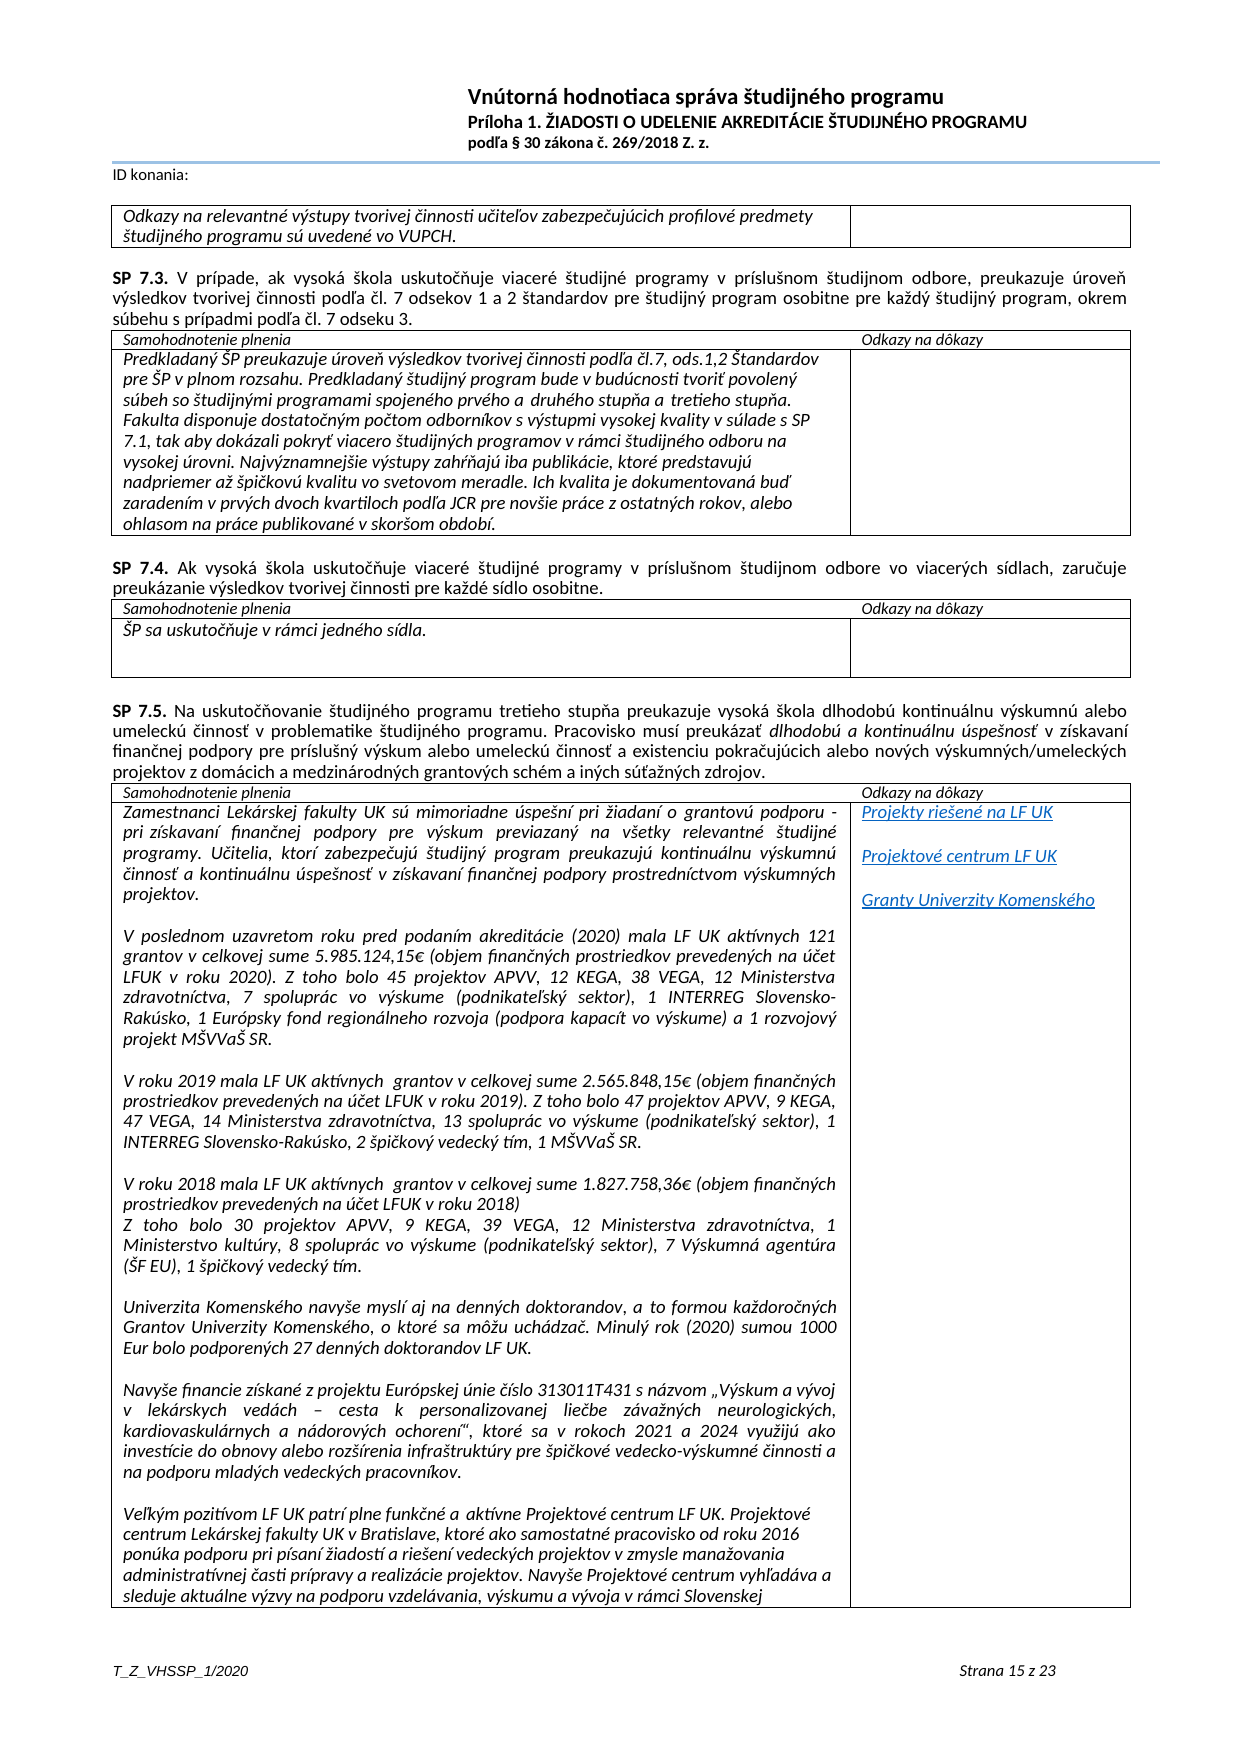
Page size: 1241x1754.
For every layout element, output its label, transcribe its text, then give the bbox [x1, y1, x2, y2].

table_header Odkazy na dôkazy [850, 331, 1130, 348]
text SP 7.4. Ak vysoká škola uskutočňuje viaceré študijné programy v príslušnom študijnom odbore vo viacerých sídlach, zaručuje preukázanie výsledkov tvorivej činnosti pre každé sídlo osobitne. [112, 558, 1128, 599]
table_header Odkazy na dôkazy [850, 600, 1130, 618]
table_cell Predkladaný ŠP preukazuje úroveň výsledkov tvorivej činnosti podľa čl.7, ods.1,2 Štandardov pre ŠP v plnom rozsahu. Predkladaný študijný program bude v budúcnosti tvoriť povolený súbeh so študijnými programami spojeného prvého a druhého stupňa a tretieho stupňa. Fakulta disponuje dostatočným počtom odborníkov s výstupmi vysokej kvality v súlade s SP 7.1, tak aby dokázali pokryť viacero študijných programov v rámci študijného odboru na vysokej úrovni. Najvýznamnejšie výstupy zahŕňajú iba publikácie, ktoré predstavujú nadpriemer až špičkovú kvalitu vo svetovom meradle. Ich kvalita je dokumentovaná buď zaradením v prvých dvoch kvartiloch podľa JCR pre novšie práce z ostatných rokov, alebo ohlasom na práce publikované v skoršom období. [112, 350, 850, 535]
table_header Samohodnotenie plnenia [112, 331, 850, 348]
table_header Samohodnotenie plnenia [112, 784, 850, 802]
text SP 7.3. V prípade, ak vysoká škola uskutočňuje viaceré študijné programy v príslušnom študijnom odbore, preukazuje úroveň výsledkov tvorivej činnosti podľa čl. 7 odsekov 1 a 2 štandardov pre študijný program osobitne pre každý študijný program, okrem súbehu s prípadmi podľa čl. 7 odseku 3. [112, 268, 1128, 330]
table_header Odkazy na dôkazy [850, 784, 1130, 802]
table_header Samohodnotenie plnenia [112, 600, 850, 618]
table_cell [851, 206, 1130, 247]
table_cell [112, 206, 850, 247]
table_cell [851, 350, 1130, 535]
table_cell [851, 619, 1130, 677]
table_cell ŠP sa uskutočňuje v rámci jedného sídla. [112, 619, 850, 677]
text SP 7.5. Na uskutočňovanie študijného programu tretieho stupňa preukazuje vysoká škola dlhodobú kontinuálnu výskumnú alebo umeleckú činnosť v problematike študijného programu. Pracovisko musí preukázať dlhodobú a kontinuálnu úspešnosť v získavaní finančnej podpory pre príslušný výskum alebo umeleckú činnosť a existenciu pokračujúcich alebo nových výskumných/umeleckých projektov z domácich a medzinárodných grantových schém a iných súťažných zdrojov. [112, 701, 1128, 783]
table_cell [851, 803, 1130, 1607]
